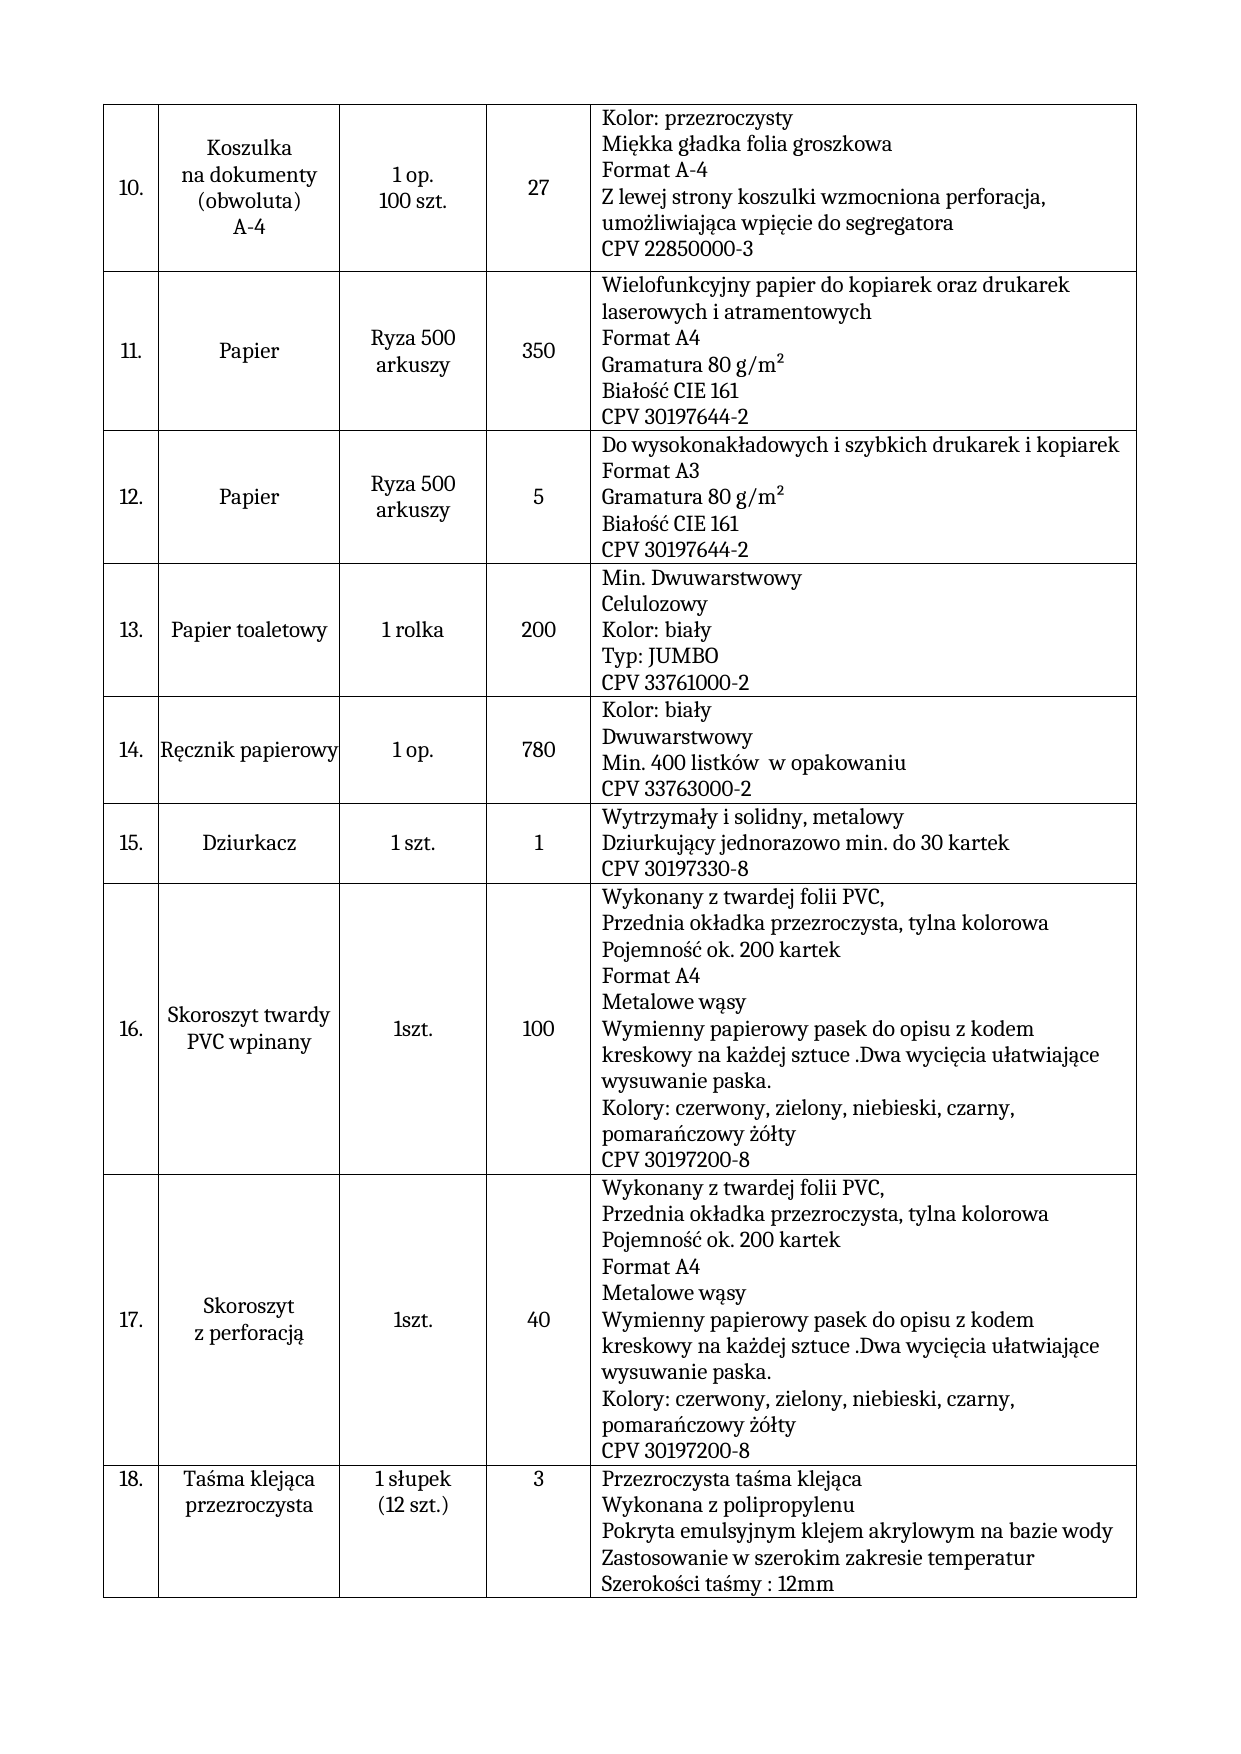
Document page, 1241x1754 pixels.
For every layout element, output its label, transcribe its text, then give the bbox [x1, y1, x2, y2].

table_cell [159, 1466, 339, 1597]
table_cell 1 op. 100 szt. [340, 105, 486, 271]
table_cell 100 [487, 884, 590, 1173]
table_cell 18. [104, 1466, 158, 1597]
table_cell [591, 1466, 1136, 1597]
table_cell 16. [104, 884, 158, 1173]
table_cell 17. [104, 1175, 158, 1464]
table_cell 1 szt. [340, 804, 486, 883]
table_cell 27 [487, 105, 590, 271]
table_cell 1szt. [340, 884, 486, 1173]
table_cell Dziurkacz [159, 804, 339, 883]
table_cell Wykonany z twardej folii PVC, Przednia okładka przezroczysta, tylna kolorowa Pojemność ok. 200 kartek Format A4 Metalowe wąsy Wymienny papierowy pasek do opisu z kodem kreskowy na każdej sztuce .Dwa wycięcia ułatwiające wysuwanie paska. Kolory: czerwony, zielony, niebieski, czarny, pomarańczowy żółty CPV 30197200-8 [591, 1175, 1136, 1464]
table_cell 40 [487, 1175, 590, 1464]
table_cell Ryza 500 arkuszy [340, 272, 486, 430]
table_cell Papier [159, 431, 339, 563]
table_cell 13. [104, 564, 158, 696]
table_cell 1 [487, 804, 590, 883]
table_cell Wykonany z twardej folii PVC, Przednia okładka przezroczysta, tylna kolorowa Pojemność ok. 200 kartek Format A4 Metalowe wąsy Wymienny papierowy pasek do opisu z kodem kreskowy na każdej sztuce .Dwa wycięcia ułatwiające wysuwanie paska. Kolory: czerwony, zielony, niebieski, czarny, pomarańczowy żółty CPV 30197200-8 [591, 884, 1136, 1173]
table_cell 200 [487, 564, 590, 696]
table_cell Kolor: przezroczysty Miękka gładka folia groszkowa Format A-4 Z lewej strony koszulki wzmocniona perforacja, umożliwiająca wpięcie do segregatora CPV 22850000-3 [591, 105, 1136, 271]
table_cell 11. [104, 272, 158, 430]
table_cell 14. [104, 697, 158, 802]
table_cell Ręcznik papierowy [159, 697, 339, 802]
table_cell Wielofunkcyjny papier do kopiarek oraz drukarek laserowych i atramentowych Format A4 Gramatura 80 g/m² Białość CIE 161 CPV 30197644-2 [591, 272, 1136, 430]
table_cell Skoroszyt twardy PVC wpinany [159, 884, 339, 1173]
table_cell 3 [487, 1466, 590, 1597]
table_cell Ryza 500 arkuszy [340, 431, 486, 563]
table_cell 5 [487, 431, 590, 563]
table_cell Kolor: biały Dwuwarstwowy Min. 400 listków w opakowaniu CPV 33763000-2 [591, 697, 1136, 802]
table_cell 15. [104, 804, 158, 883]
table_cell 350 [487, 272, 590, 430]
table_cell 12. [104, 431, 158, 563]
table_cell 1szt. [340, 1175, 486, 1464]
table_cell 1 op. [340, 697, 486, 802]
table_cell 10. [104, 105, 158, 271]
table_cell Koszulka na dokumenty (obwoluta) A-4 [159, 105, 339, 271]
table_cell Papier [159, 272, 339, 430]
table_cell Wytrzymały i solidny, metalowy Dziurkujący jednorazowo min. do 30 kartek CPV 30197330-8 [591, 804, 1136, 883]
table_cell 1 rolka [340, 564, 486, 696]
table_cell Min. Dwuwarstwowy Celulozowy Kolor: biały Typ: JUMBO CPV 33761000-2 [591, 564, 1136, 696]
table_cell 1 słupek (12 szt.) [340, 1466, 486, 1597]
table_cell 780 [487, 697, 590, 802]
table_cell Skoroszyt z perforacją [159, 1175, 339, 1464]
table_cell Do wysokonakładowych i szybkich drukarek i kopiarek Format A3 Gramatura 80 g/m² Białość CIE 161 CPV 30197644-2 [591, 431, 1136, 563]
table_cell Papier toaletowy [159, 564, 339, 696]
